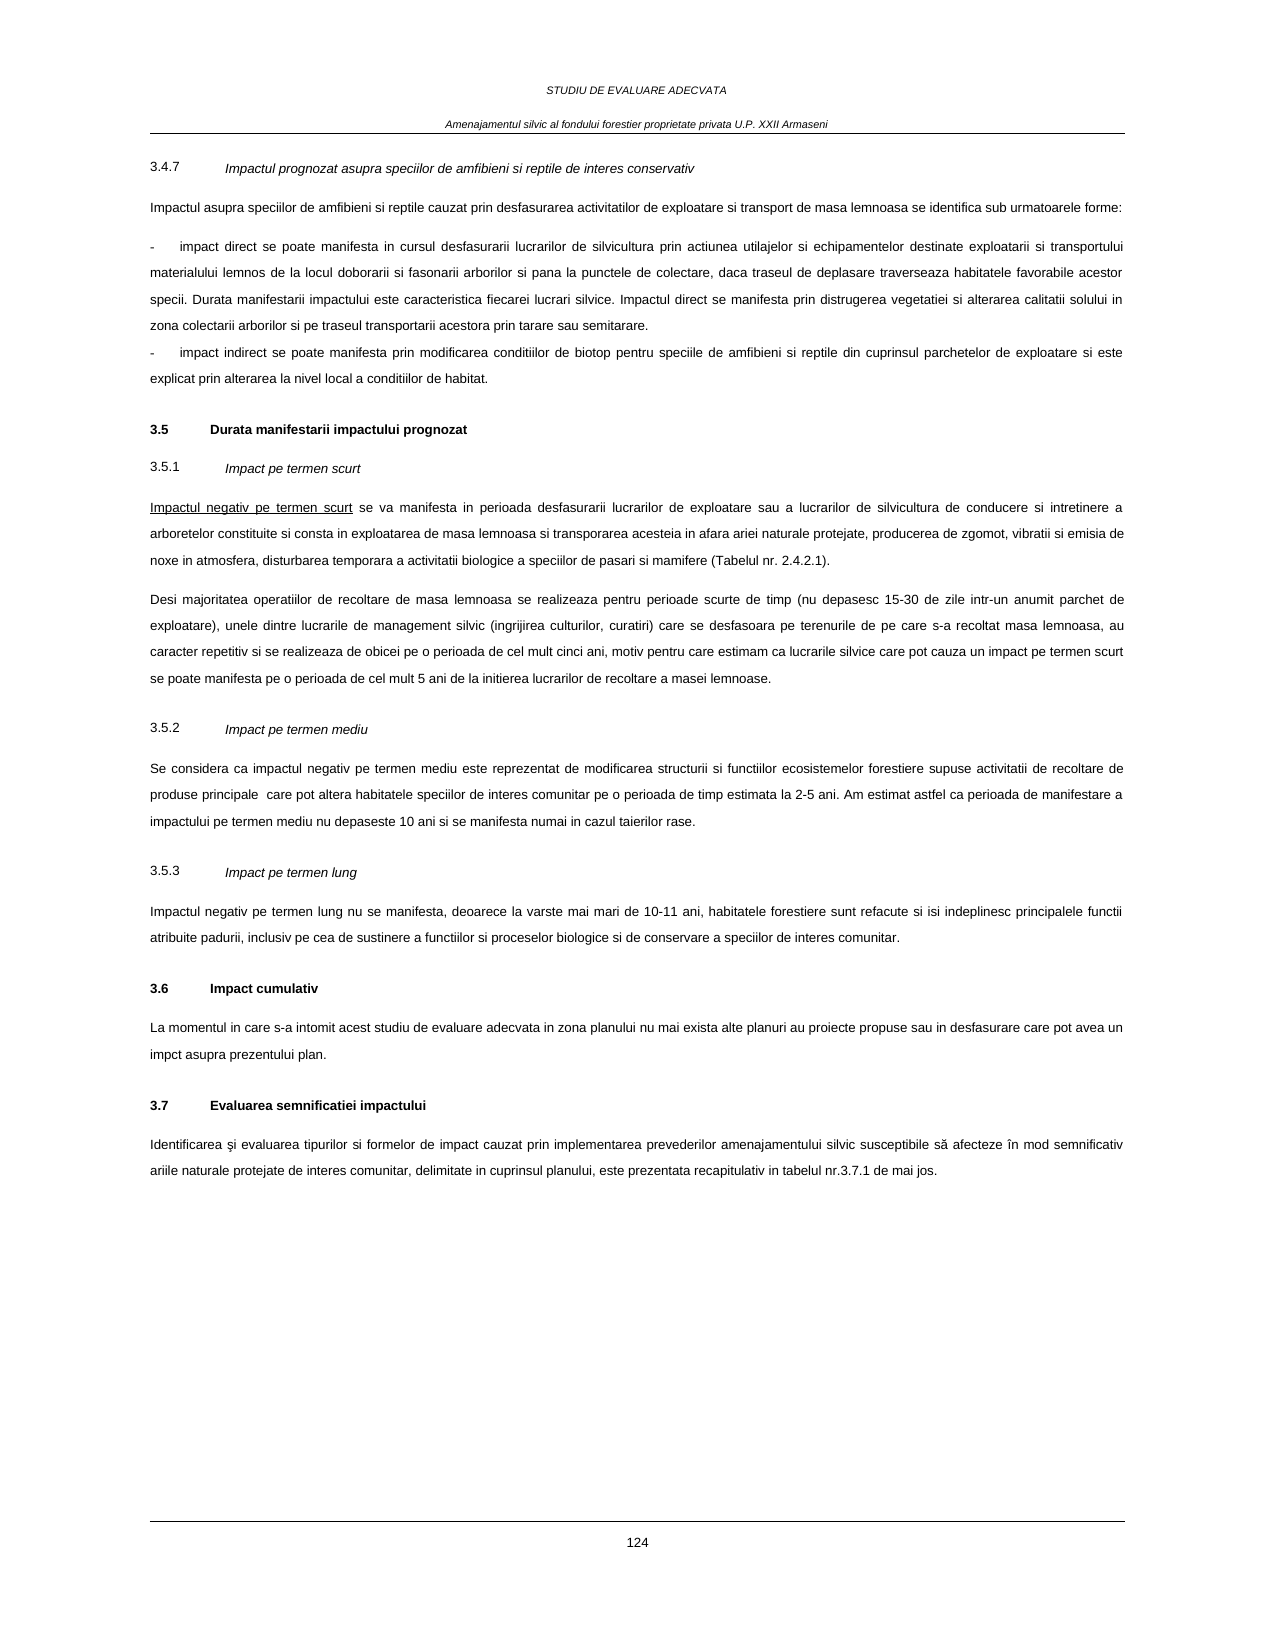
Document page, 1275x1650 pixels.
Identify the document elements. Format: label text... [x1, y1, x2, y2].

subtitle Durata manifestarii impactului prognozat [150, 411, 1125, 438]
list impact indirect se poate manifesta prin modificarea conditiilor de biotop pentru speciile de amfibieni si reptile din cuprinsul parchetelor de exploatare si este explicat prin alterarea la nivel local a conditiilor de habitat. [150, 334, 1125, 386]
text La momentul in care s-a intomit acest studiu de evaluare adecvata in zona planului nu mai exista alte planuri au proiecte propuse sau in desfasurare care pot avea un impct asupra prezentului plan. [150, 1009, 1125, 1062]
subtitle Impact pe termen lung [150, 854, 1125, 880]
subtitle Impactul prognozat asupra speciilor de amfibieni si reptile de interes conservativ [150, 150, 1125, 177]
text Identificarea şi evaluarea tipurilor si formelor de impact cauzat prin implementarea prevederilor amenajamentului silvic susceptibile să afecteze în mod semnificativ ariile naturale protejate de interes comunitar, delimitate in cuprinsul planului, este prezentata recapitulativ in tabelul nr.3.7.1 de mai jos. [150, 1126, 1125, 1179]
text Impactul asupra speciilor de amfibieni si reptile cauzat prin desfasurarea activitatilor de exploatare si transport de masa lemnoasa se identifica sub urmatoarele forme: [150, 189, 1125, 216]
subtitle Impact pe termen mediu [150, 711, 1125, 737]
subtitle Evaluarea semnificatiei impactului [150, 1087, 1125, 1113]
subtitle Impact cumulativ [150, 971, 1125, 997]
text Se considera ca impactul negativ pe termen mediu este reprezentat de modificarea structurii si functiilor ecosistemelor forestiere supuse activitatii de recoltare de produse principale care pot altera habitatele speciilor de interes comunitar pe o perioada de timp estimata la 2-5 ani. Am estimat astfel ca perioada de manifestare a impactului pe termen mediu nu depaseste 10 ani si se manifesta numai in cazul taierilor rase. [150, 750, 1125, 829]
text Desi majoritatea operatiilor de recoltare de masa lemnoasa se realizeaza pentru perioade scurte de timp (nu depasesc 15-30 de zile intr-un anumit parchet de exploatare), unele dintre lucrarile de management silvic (ingrijirea culturilor, curatiri) care se desfasoara pe terenurile de pe care s-a recoltat masa lemnoasa, au caracter repetitiv si se realizeaza de obicei pe o perioada de cel mult cinci ani, motiv pentru care estimam ca lucrarile silvice care pot cauza un impact pe termen scurt se poate manifesta pe o perioada de cel mult 5 ani de la initierea lucrarilor de recoltare a masei lemnoase. [150, 581, 1125, 686]
text Impactul negativ pe termen scurt se va manifesta in perioada desfasurarii lucrarilor de exploatare sau a lucrarilor de silvicultura de conducere si intretinere a arboretelor constituite si consta in exploatarea de masa lemnoasa si transporarea acesteia in afara ariei naturale protejate, producerea de zgomot, vibratii si emisia de noxe in atmosfera, disturbarea temporara a activitatii biologice a speciilor de pasari si mamifere (Tabelul nr. 2.4.2.1). [150, 489, 1125, 568]
subtitle Impact pe termen scurt [150, 450, 1125, 477]
list impact direct se poate manifesta in cursul desfasurarii lucrarilor de silvicultura prin actiunea utilajelor si echipamentelor destinate exploatarii si transportului materialului lemnos de la locul doborarii si fasonarii arborilor si pana la punctele de colectare, daca traseul de deplasare traverseaza habitatele favorabile acestor specii. Durata manifestarii impactului este caracteristica fiecarei lucrari silvice. Impactul direct se manifesta prin distrugerea vegetatiei si alterarea calitatii solului in zona colectarii arborilor si pe traseul transportarii acestora prin tarare sau semitarare. [150, 228, 1125, 334]
text Impactul negativ pe termen lung nu se manifesta, deoarece la varste mai mari de 10-11 ani, habitatele forestiere sunt refacute si isi indeplinesc principalele functii atribuite padurii, inclusiv pe cea de sustinere a functiilor si proceselor biologice si de conservare a speciilor de interes comunitar. [150, 893, 1125, 946]
